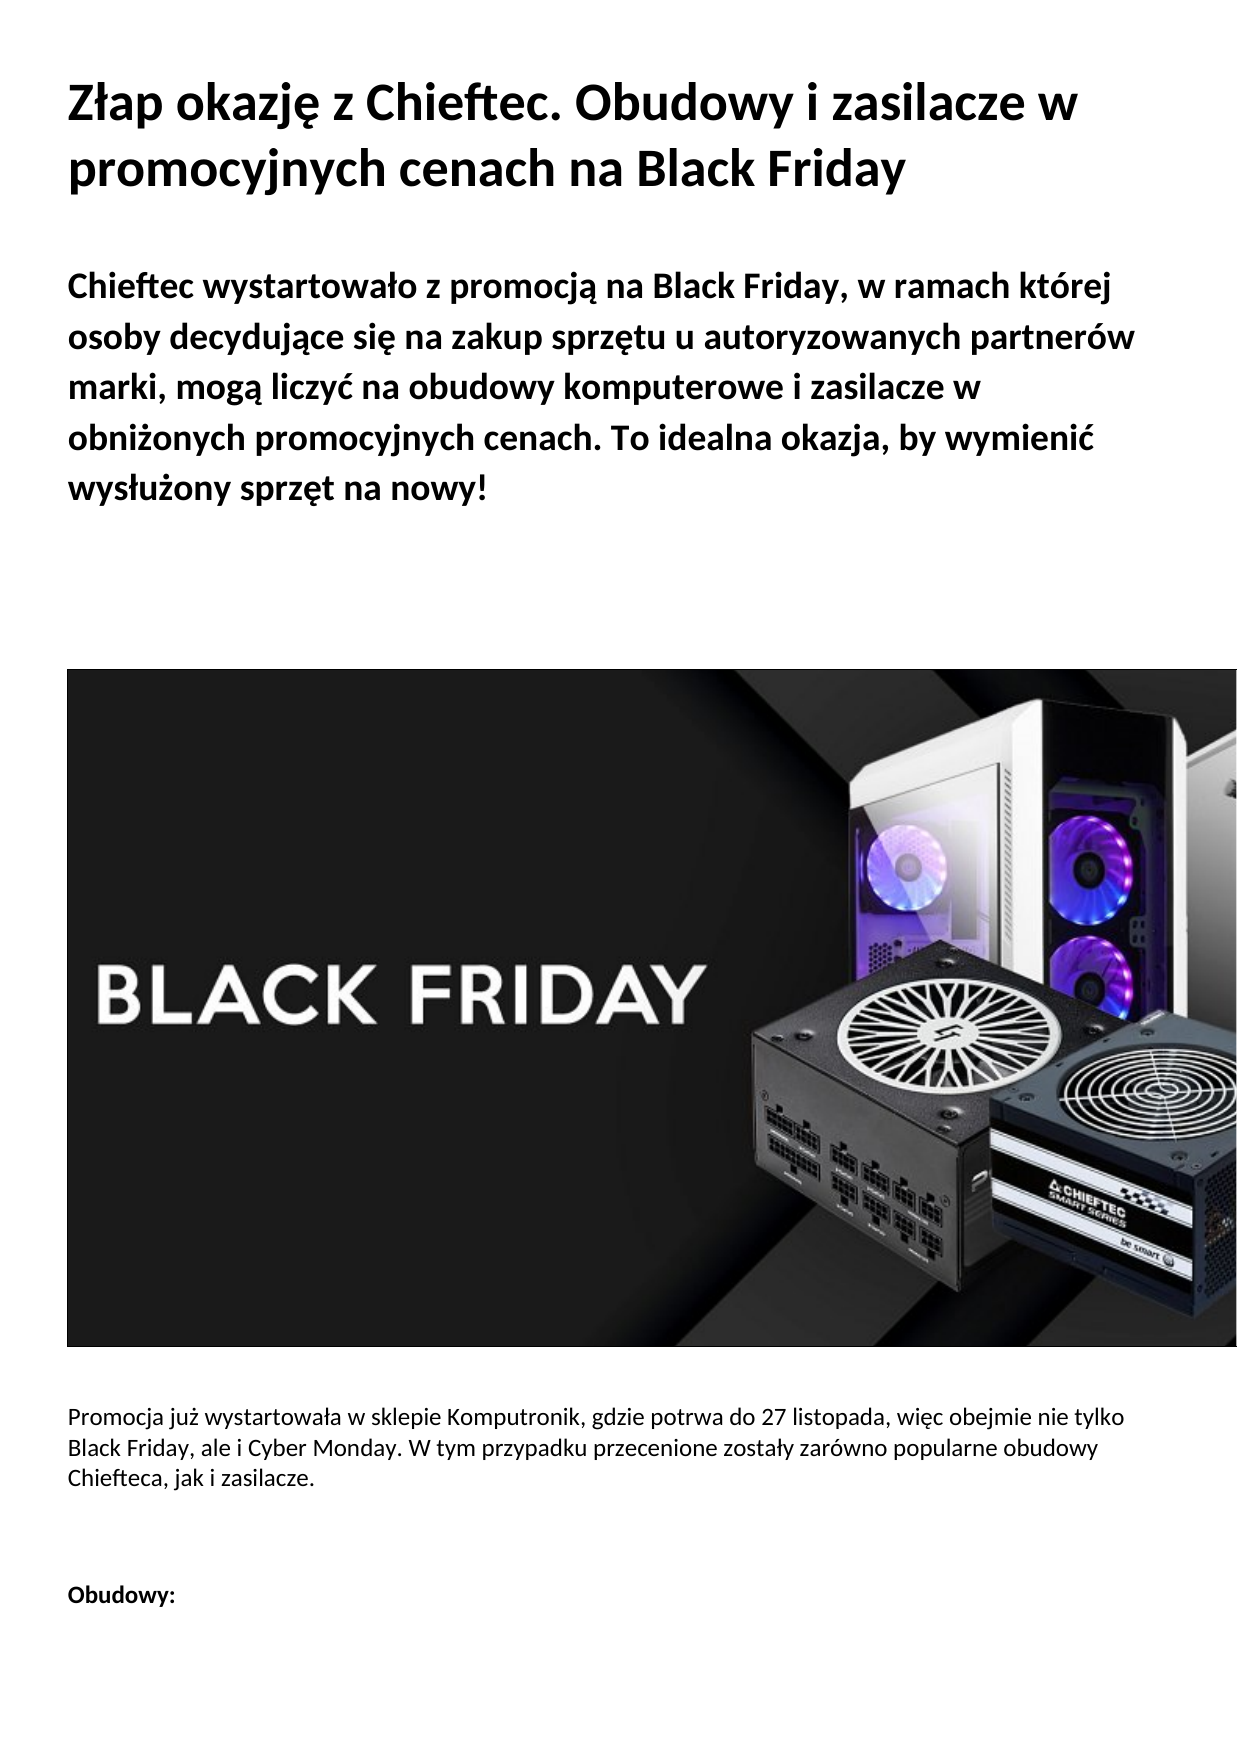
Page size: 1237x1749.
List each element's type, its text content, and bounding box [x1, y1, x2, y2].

text Chieftec wystartowało z promocją na Black Friday, w ramach której osoby decydujące się na zakup sprzętu u autoryzowanych partnerów marki, mogą liczyć na obudowy komputerowe i zasilacze w obniżonych promocyjnych cenach. To idealna okazja, by wymienić wysłużony sprzęt na nowy! [68, 262, 1169, 510]
text Złap okazję z Chieftec. Obudowy i zasilacze w promocyjnych cenach na Black Friday [68, 68, 1169, 200]
text Obudowy: [68, 1579, 1169, 1610]
picture [68, 670, 1237, 1346]
text Promocja już wystartowała w sklepie Komputronik, gdzie potrwa do 27 listopada, więc obejmie nie tylko Black Friday, ale i Cyber Monday. W tym przypadku przecenione zostały zarówno popularne obudowy Chiefteca, jak i zasilacze. [68, 1402, 1169, 1493]
